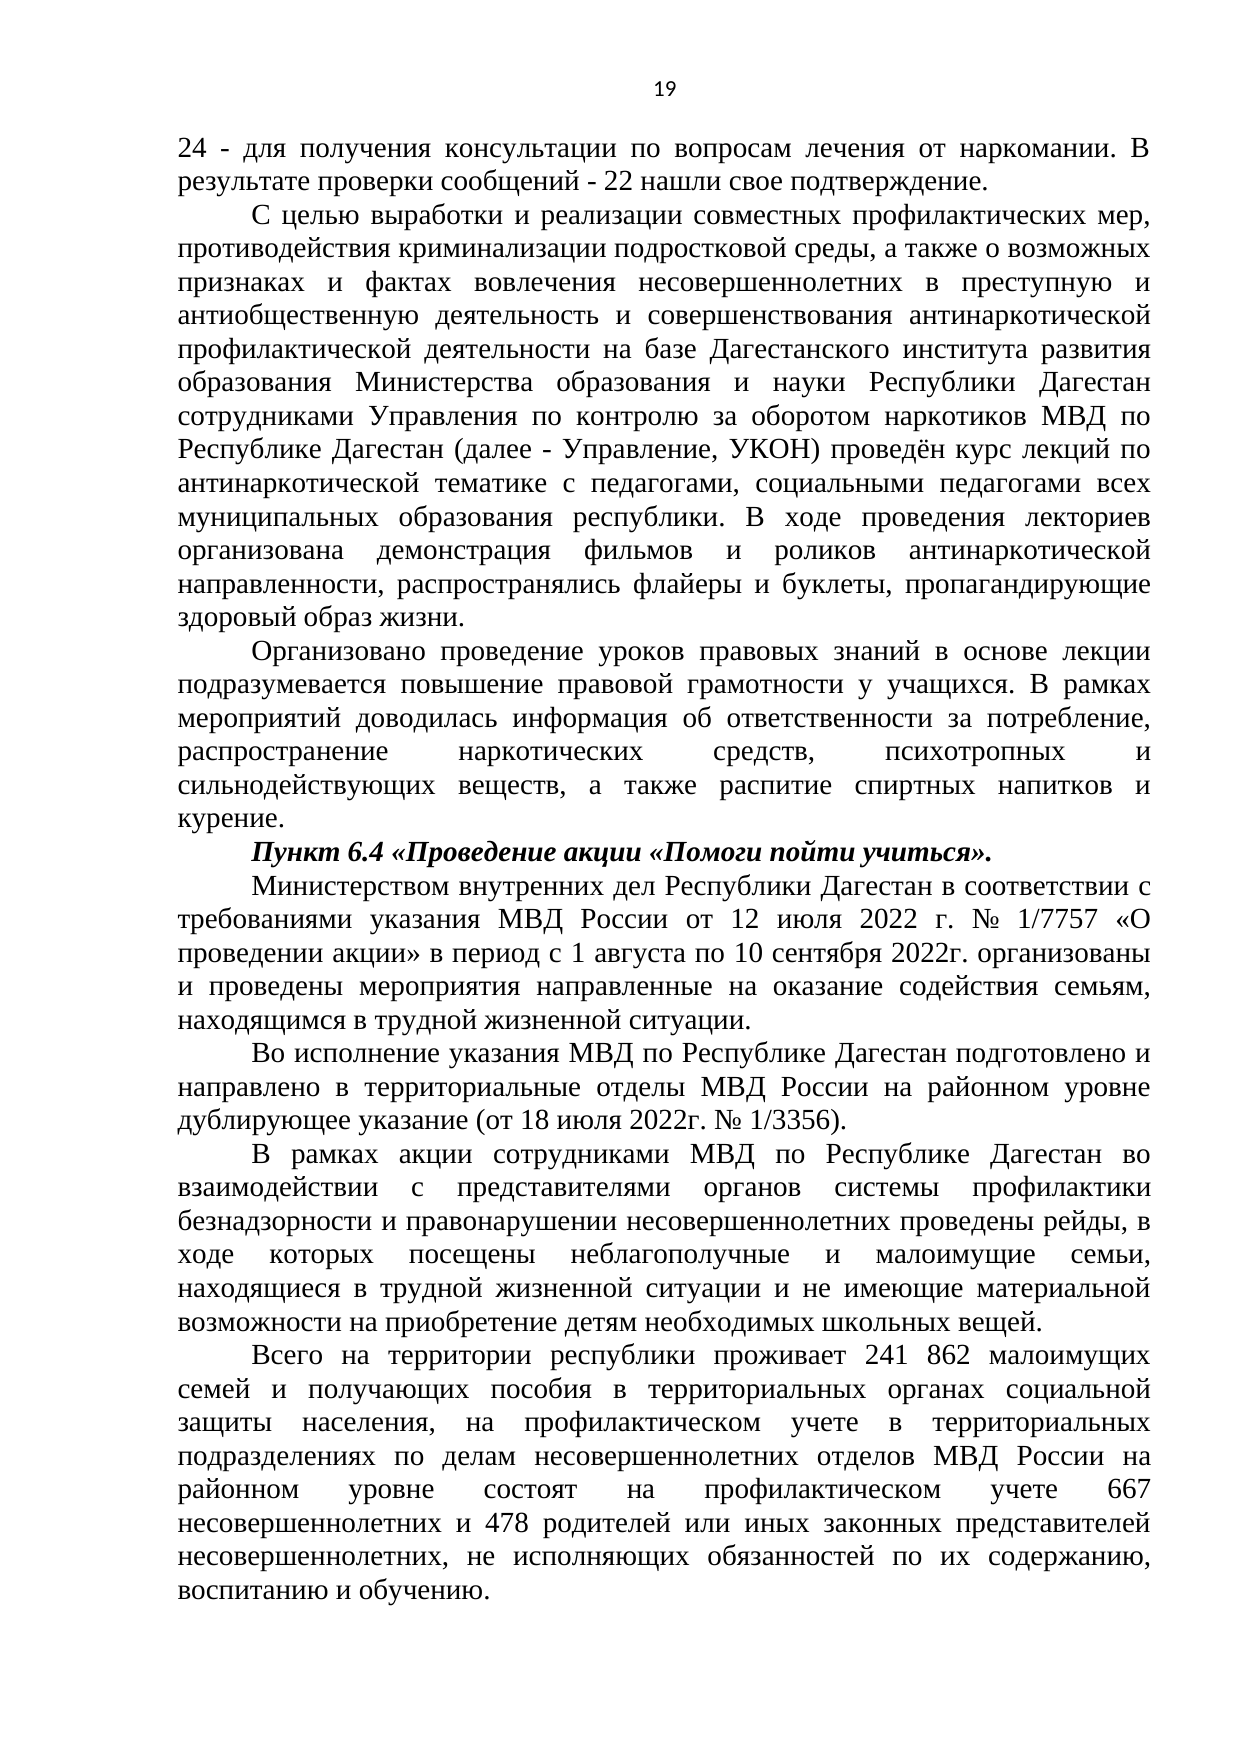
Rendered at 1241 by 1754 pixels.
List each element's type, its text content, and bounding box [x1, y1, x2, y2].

text В рамках акции сотрудниками МВД по Республике Дагестан во взаимодействии с представителями органов системы профилактики безнадзорности и правонарушении несовершеннолетних проведены рейды, в ходе которых посещены неблагополучные и малоимущие семьи, находящиеся в трудной жизненной ситуации и не имеющие материальной возможности на приобретение детям необходимых школьных вещей. [177, 1136, 1152, 1337]
text Пункт 6.4 «Проведение акции «Помоги пойти учиться». [177, 834, 1152, 868]
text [177, 130, 1152, 197]
text Всего на территории республики проживает 241 862 малоимущих семей и получающих пособия в территориальных органах социальной защиты населения, на профилактическом учете в территориальных подразделениях по делам несовершеннолетних отделов МВД России на районном уровне состоят на профилактическом учете 667 несовершеннолетних и 478 родителей или иных законных представителей несовершеннолетних, не исполняющих обязанностей по их содержанию, воспитанию и обучению. [177, 1337, 1152, 1606]
text Во исполнение указания МВД по Республике Дагестан подготовлено и направлено в территориальные отделы МВД России на районном уровне дублирующее указание (от 18 июля 2022г. № 1/3356). [177, 1035, 1152, 1136]
text Организовано проведение уроков правовых знаний в основе лекции подразумевается повышение правовой грамотности у учащихся. В рамках мероприятий доводилась информация об ответственности за потребление, распространение наркотических средств, психотропных и сильнодействующих веществ, а также распитие спиртных напитков и курение. [177, 633, 1152, 834]
text Министерством внутренних дел Республики Дагестан в соответствии с требованиями указания МВД России от 12 июля 2022 г. № 1/7757 «О проведении акции» в период с 1 августа по 10 сентября 2022г. организованы и проведены мероприятия направленные на оказание содействия семьям, находящимся в трудной жизненной ситуации. [177, 868, 1152, 1035]
text С целью выработки и реализации совместных профилактических мер, противодействия криминализации подростковой среды, а также о возможных признаках и фактах вовлечения несовершеннолетних в преступную и антиобщественную деятельность и совершенствования антинаркотической профилактической деятельности на базе Дагестанского института развития образования Министерства образования и науки Республики Дагестан сотрудниками Управления по контролю за оборотом наркотиков МВД по Республике Дагестан (далее - Управление, УКОН) проведён курс лекций по антинаркотической тематике с педагогами, социальными педагогами всех муниципальных образования республики. В ходе проведения лекториев организована демонстрация фильмов и роликов антинаркотической направленности, распространялись флайеры и буклеты, пропагандирующие здоровый образ жизни. [177, 197, 1152, 633]
